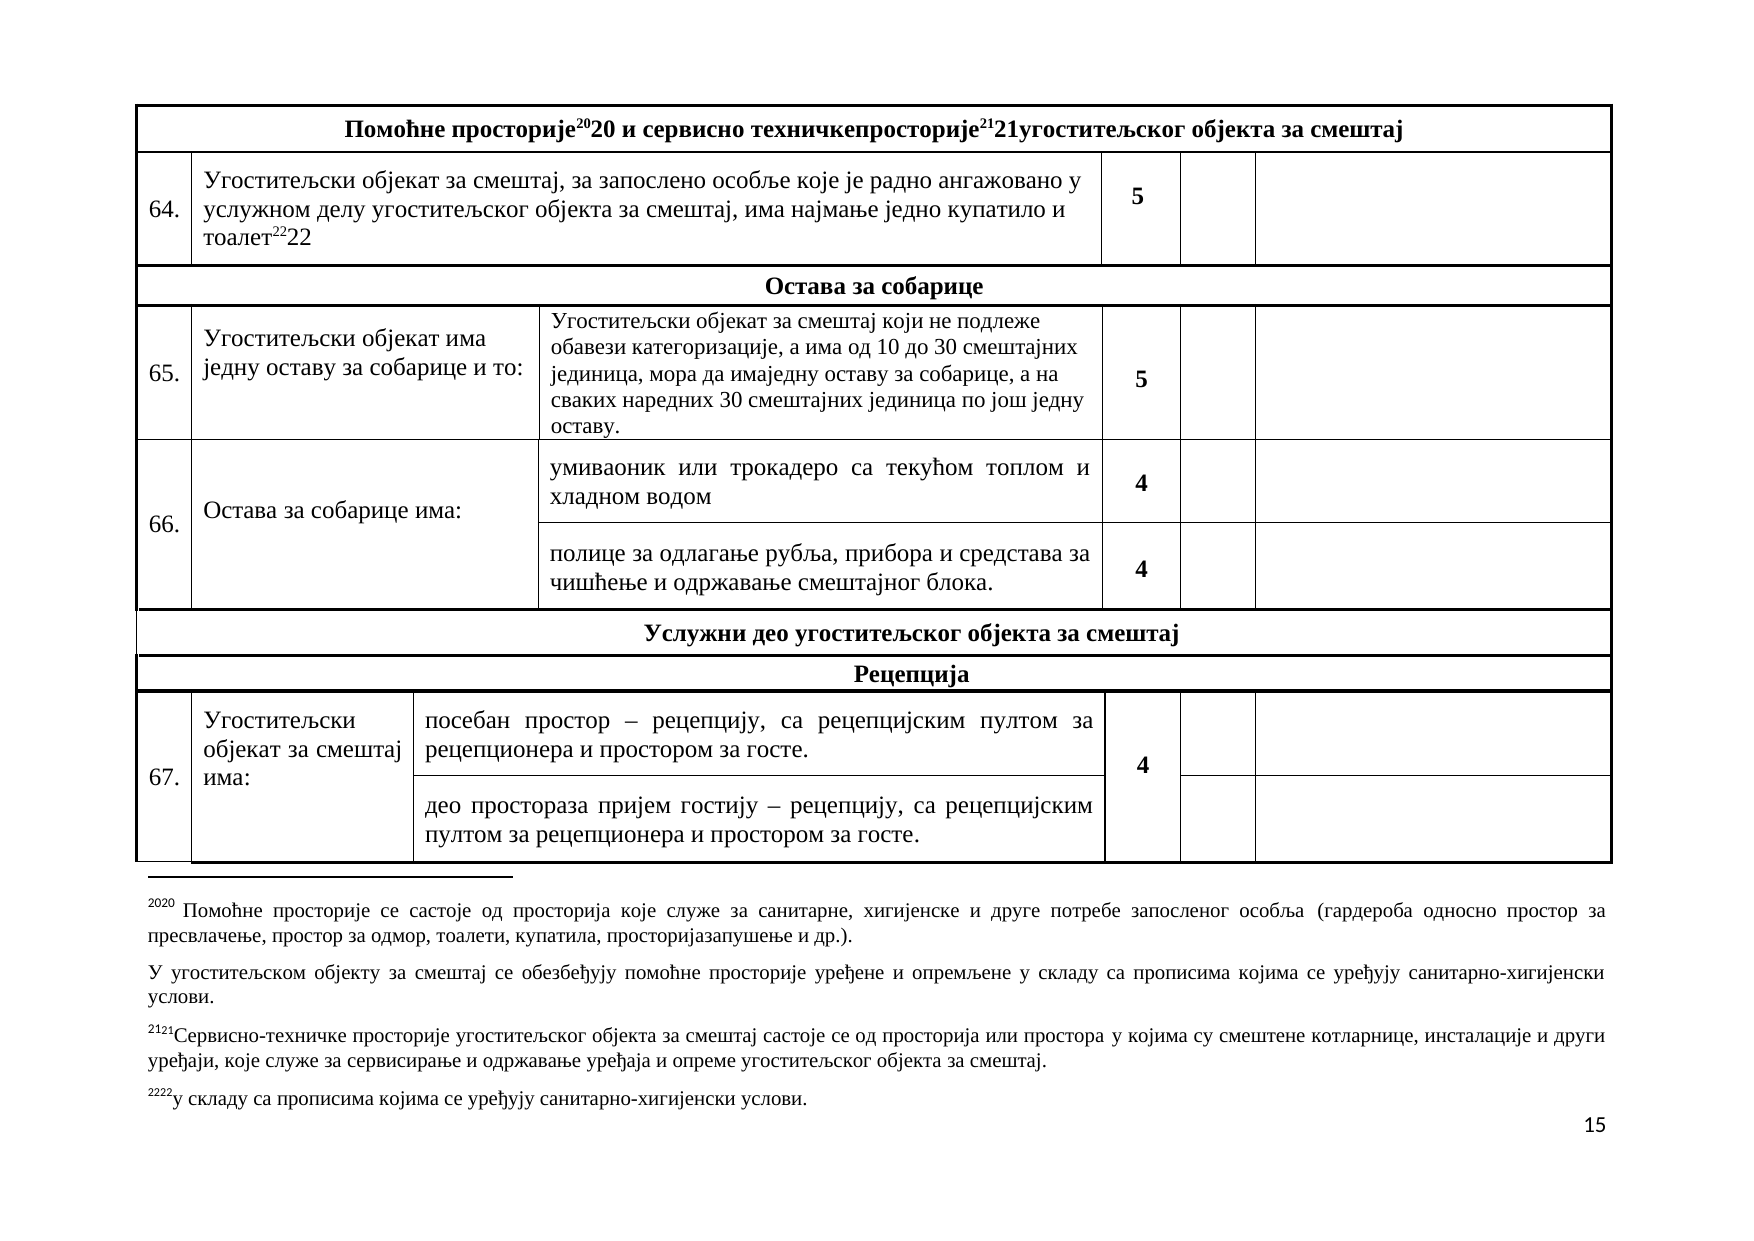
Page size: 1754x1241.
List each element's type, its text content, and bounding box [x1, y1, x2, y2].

table_cell Услужни део угоститељског објекта за смештај [137, 608, 1610, 653]
table_cell 4 [1103, 440, 1180, 522]
table_cell 64. [138, 153, 191, 264]
table_cell [1256, 153, 1610, 264]
table_cell Помоћне просторије20 и сервисно техничкeпросторије21угоститељског објекта за смештај [138, 107, 1610, 151]
table_cell 4 [1103, 523, 1180, 608]
table_cell Угоститељски објекат за смештај који не подлеже обавези категоризације, а има од 10 до 30 смештајних јединица, мора да имаједну оставу за собарице, а на сваких наредних 30 смештајних јединица по још једну оставу. [540, 307, 1102, 439]
table_cell део простораза пријем гостију – рецепцију, са рецепцијским пултом за рецепционера и простором за госте. [414, 776, 1104, 861]
table_cell [1256, 693, 1610, 775]
table_cell [1256, 440, 1610, 522]
table_cell [1181, 440, 1255, 522]
table_cell Остава за собарице [138, 267, 1610, 304]
table_cell Рецепција [138, 654, 1610, 689]
table_cell [1181, 523, 1255, 608]
table_cell [1181, 307, 1255, 439]
table_cell Угоститељски објекат за смештај, за запослено особље које је радно ангажовано у услужном делу угоститељског објекта за смештај, има најмање једно купатило и тоалет22 [192, 153, 1101, 264]
table_cell посебан простор – рецепцију, са рецепцијским пултом за рецепционера и простором за госте. [414, 693, 1104, 775]
table_cell Угоститељски објекат има једну оставу за собарице и то: [192, 307, 539, 439]
table_cell 66. [138, 440, 191, 608]
table_cell [1256, 523, 1610, 608]
table_cell 67. [138, 693, 191, 861]
table_cell [1256, 307, 1610, 439]
table_cell Остава за собарице има: [192, 440, 538, 608]
table_cell полице за одлагање рубља, прибора и средстава за чишћење и одржавање смештајног блока. [539, 523, 1102, 608]
table_cell умиваоник или трокадеро са текућом топлом и хладном водом [539, 440, 1102, 522]
table_cell [1181, 693, 1255, 775]
table_cell [1256, 776, 1610, 861]
table_cell 5 [1102, 153, 1180, 264]
table_cell [1181, 776, 1255, 861]
table_cell Угоститељски објекат за смештај има: [192, 693, 413, 861]
table_cell 5 [1103, 307, 1180, 439]
table_cell 4 [1106, 693, 1180, 861]
table_cell 65. [138, 307, 191, 439]
table_cell [1181, 153, 1255, 264]
